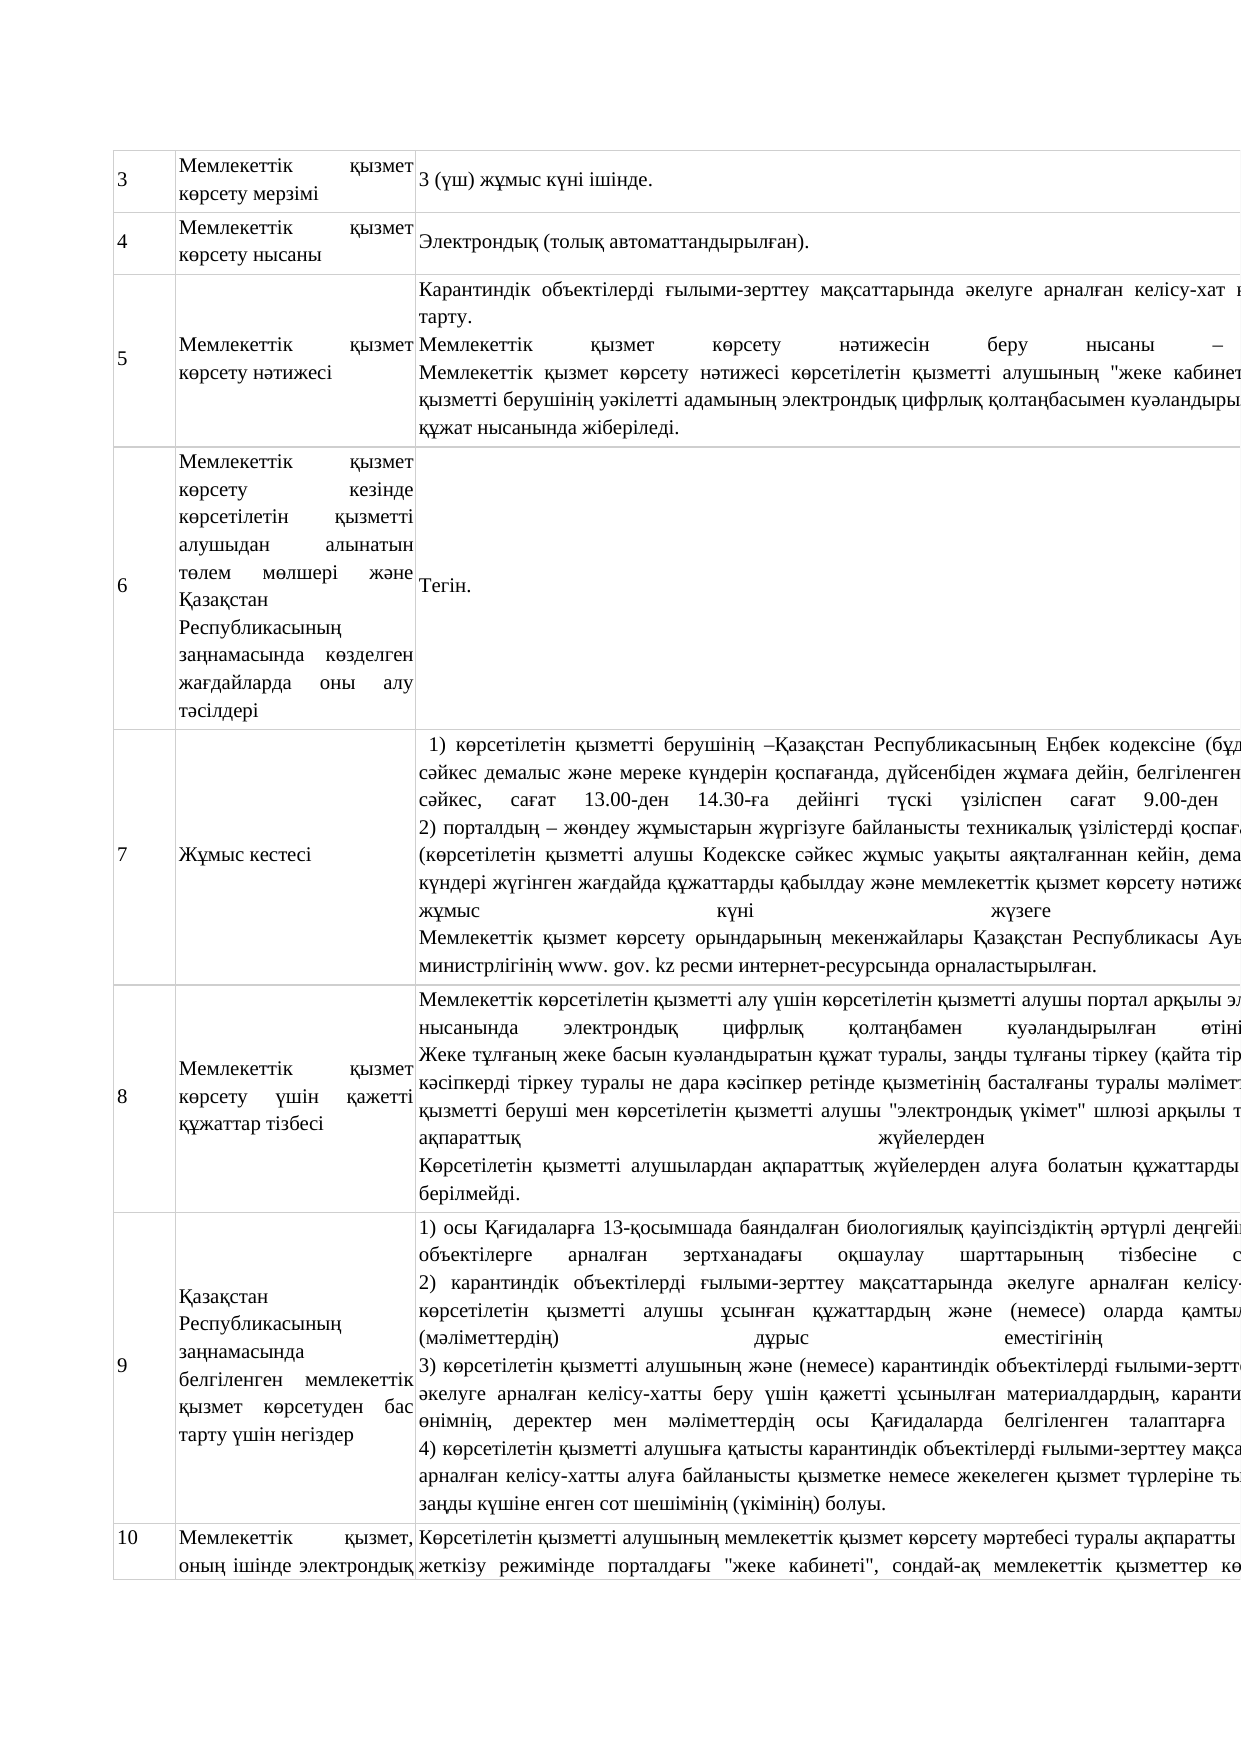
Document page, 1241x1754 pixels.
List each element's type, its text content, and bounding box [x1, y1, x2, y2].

table_cell Жұмыс кестесі [176, 730, 415, 984]
table_cell 9 [114, 1213, 175, 1522]
table_cell 3 (үш) жұмыс күні ішінде. [416, 151, 1240, 212]
table_cell Электрондық (толық автоматтандырылған). [416, 213, 1240, 274]
table_cell Мемлекеттік қызмет көрсету нәтижесі [176, 275, 415, 446]
table_cell 7 [114, 730, 175, 984]
table_cell Мемлекеттік көрсетілетін қызметті алу үшін көрсетілетін қызметті алушы портал арқылы электрондық құжат нысанында электрондық цифрлық қолтаңбамен куәландырылған өтініш жолдайды. Жеке тұлғаның жеке басын куәландыратын құжат туралы, заңды тұлғаны тіркеу (қайта тіркеу) туралы, дара кәсіпкерді тіркеу туралы не дара кәсіпкер ретінде қызметінің басталғаны туралы мәліметтерді көрсетілетін қызметті беруші мен көрсетілетін қызметті алушы "электрондық үкімет" шлюзі арқылы тиісті мемлекеттік ақпараттық жүйелерден алады. Көрсетілетін қызметті алушылардан ақпараттық жүйелерден алуға болатын құжаттарды талап етуге жол берілмейді. [416, 986, 1240, 1212]
table_cell Мемлекеттік қызмет көрсету үшін қажетті құжаттар тізбесі [176, 986, 415, 1212]
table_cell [176, 1524, 415, 1578]
table_cell Карантиндік объектілерді ғылыми-зерттеу мақсаттарында әкелуге арналған келісу-хат немесе уәжді бас тарту. Мемлекеттік қызмет көрсету нәтижесін беру нысаны – электрондық. Мемлекеттік қызмет көрсету нәтижесі көрсетілетін қызметті алушының "жеке кабинетіне" көрсетілетін қызметті берушінің уәкілетті адамының электрондық цифрлық қолтаңбасымен куәландырылған электрондық құжат нысанында жіберіледі. [416, 275, 1240, 446]
table_cell Тегін. [416, 448, 1240, 729]
table_cell 6 [114, 448, 175, 729]
table_cell Мемлекеттік қызмет көрсету нысаны [176, 213, 415, 274]
table_cell 1) осы Қағидаларға 13-қосымшада баяндалған биологиялық қауіпсіздіктің әртүрлі деңгейіндегі карантиндік объектілерге арналған зертханадағы оқшаулау шарттарының тізбесіне сәйкес келмеуі; 2) карантиндік объектілерді ғылыми-зерттеу мақсаттарында әкелуге арналған келісу-хатты алу үшін көрсетілетін қызметті алушы ұсынған құжаттардың және (немесе) оларда қамтылған деректердің (мәліметтердің) дұрыс еместігінің анықталуы; 3) көрсетілетін қызметті алушының және (немесе) карантиндік объектілерді ғылыми-зерттеу мақсаттарында әкелуге арналған келісу-хатты беру үшін қажетті ұсынылған материалдардың, карантинге жатқызылған өнімнің, деректер мен мәліметтердің осы Қағидаларда белгіленген талаптарға сәйкес келмеуі; 4) көрсетілетін қызметті алушыға қатысты карантиндік объектілерді ғылыми-зерттеу мақсаттарында әкелуге арналған келісу-хатты алуға байланысты қызметке немесе жекелеген қызмет түрлеріне тыйым салу туралы заңды күшіне енген сот шешімінің (үкімінің) болуы. [416, 1213, 1240, 1522]
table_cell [416, 1524, 1240, 1578]
table_cell 3 [114, 151, 175, 212]
table_cell Қазақстан Республикасының заңнамасында белгіленген мемлекеттік қызмет көрсетуден бас тарту үшін негіздер [176, 1213, 415, 1522]
table_cell Мемлекеттік қызмет көрсету мерзімі [176, 151, 415, 212]
table_cell 1) көрсетілетін қызметті берушінің –Қазақстан Республикасының Еңбек кодексіне (бұдан әрі – Кодекс) сәйкес демалыс және мереке күндерін қоспағанда, дүйсенбіден жұмаға дейін, белгіленген жұмыс кестесіне сәйкес, сағат 13.00-ден 14.30-ға дейінгі түскі үзіліспен сағат 9.00-ден 18.30-ға дейін; 2) порталдың – жөндеу жұмыстарын жүргізуге байланысты техникалық үзілістерді қоспағанда, тәулік бойы (көрсетілетін қызметті алушы Кодекске сәйкес жұмыс уақыты аяқталғаннан кейін, демалыс және мереке күндері жүгінген жағдайда құжаттарды қабылдау және мемлекеттік қызмет көрсету нәтижелерін беру келесі жұмыс күні жүзеге асырылады). Мемлекеттік қызмет көрсету орындарының мекенжайлары Қазақстан Республикасы Ауыл шаруашылығы министрлігінің www. gov. kz ресми интернет-ресурсында орналастырылған. [416, 730, 1240, 984]
table_cell 10 [114, 1524, 175, 1578]
table_cell 5 [114, 275, 175, 446]
table_cell 8 [114, 986, 175, 1212]
table_cell Мемлекеттік қызмет көрсету кезінде көрсетілетін қызметті алушыдан алынатын төлем мөлшері және Қазақстан Республикасының заңнамасында көзделген жағдайларда оны алу тәсілдері [176, 448, 415, 729]
table_cell 4 [114, 213, 175, 274]
